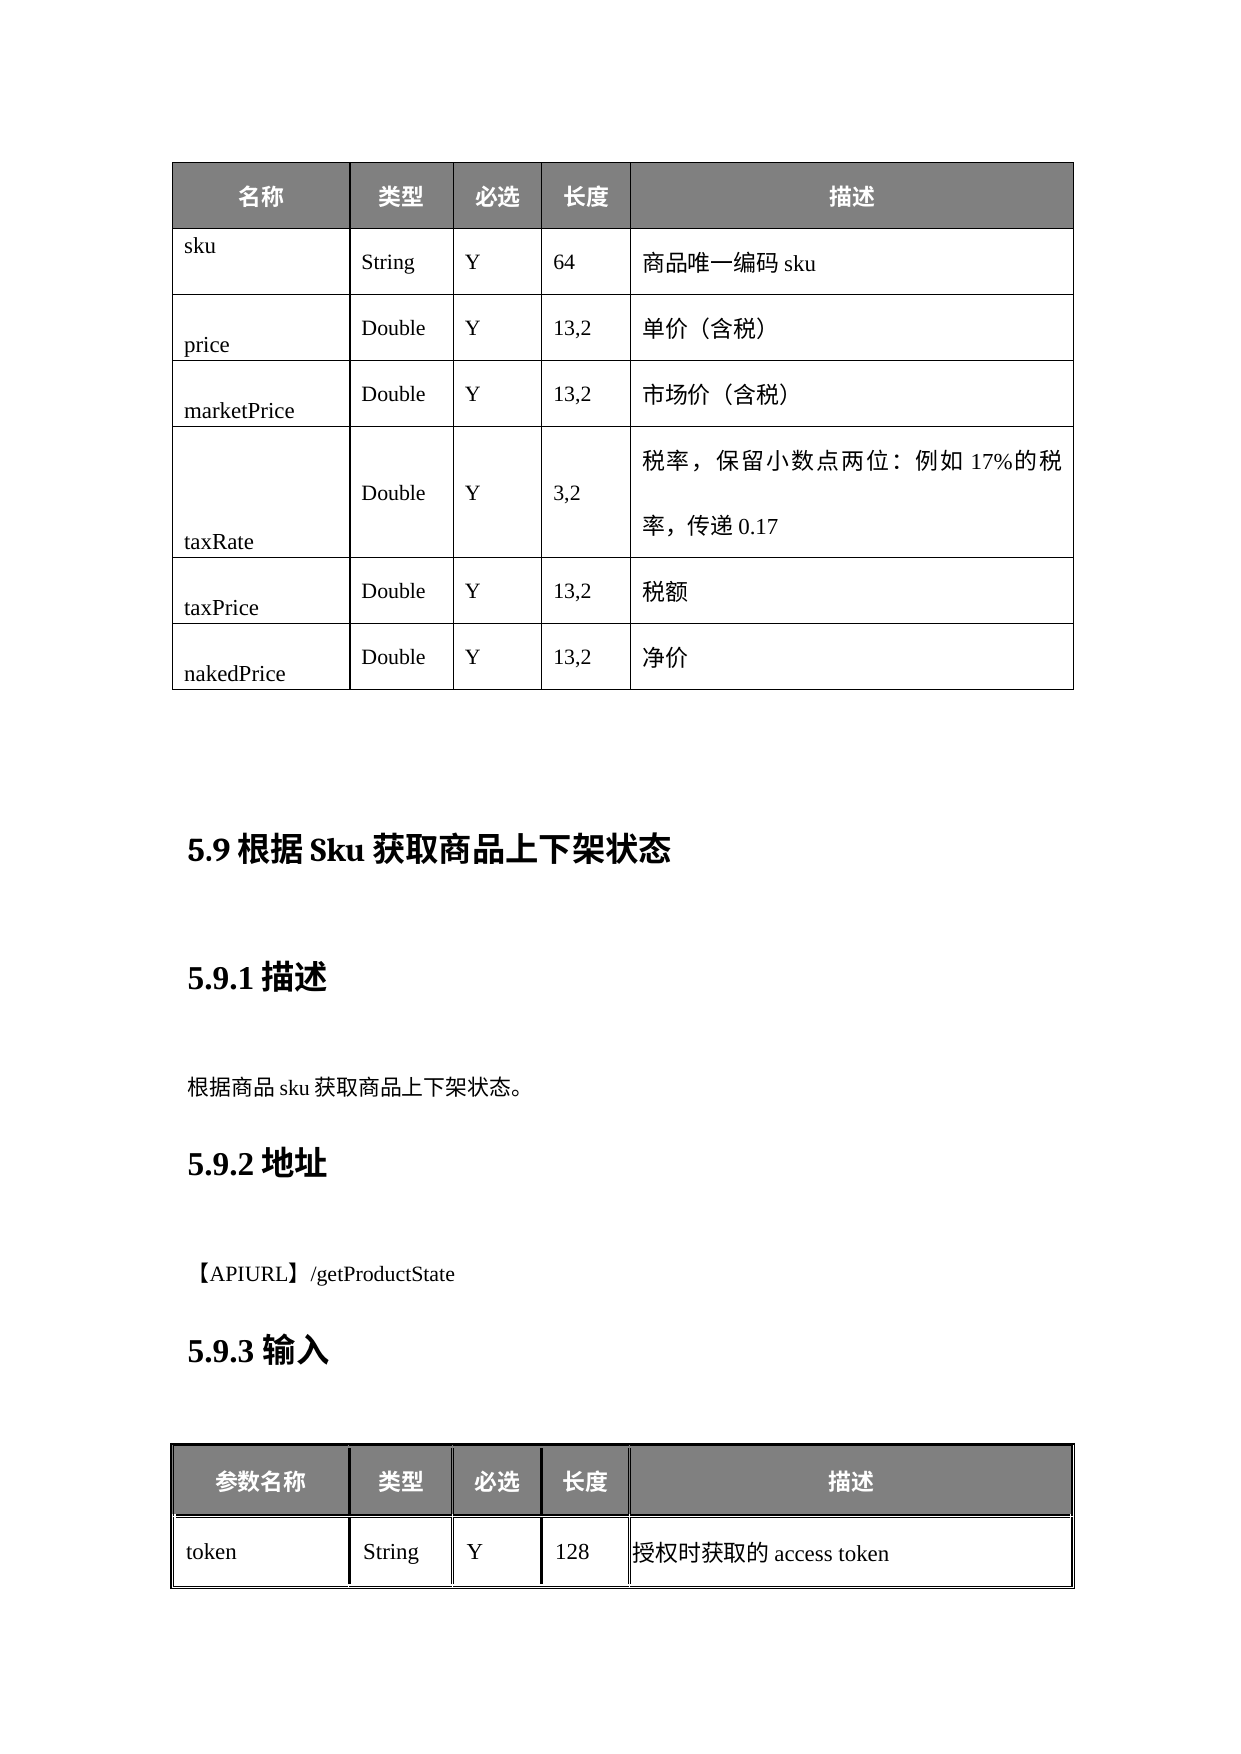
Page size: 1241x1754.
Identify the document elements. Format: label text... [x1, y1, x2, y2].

table_cell Y [454, 558, 541, 623]
table_cell Double [351, 427, 453, 557]
table_cell 市场价（含税） [631, 361, 1073, 426]
table_header 描述 [631, 163, 1073, 228]
table_cell 64 [542, 229, 630, 294]
table_cell token [174, 1514, 349, 1586]
table_header 类型 [351, 163, 453, 228]
table_header 类型 [349, 1446, 453, 1514]
table_cell String [349, 1518, 453, 1586]
table_cell 128 [541, 1518, 630, 1586]
table_cell Double [351, 624, 453, 689]
table_cell taxPrice [173, 558, 349, 623]
table_header 长度 [541, 1446, 630, 1514]
text 【APIURL】/getProductState [187, 1256, 1053, 1288]
text 根据商品sku获取商品上下架状态。 [187, 1069, 1053, 1102]
table_cell taxRate [173, 427, 349, 557]
table_header 必选 [453, 1446, 541, 1514]
table_cell 单价（含税） [631, 295, 1073, 360]
table_cell 净价 [631, 624, 1073, 689]
table_header 描述 [630, 1446, 1071, 1514]
table_cell 13,2 [542, 624, 630, 689]
table_cell String [351, 229, 453, 294]
table_cell Y [454, 427, 541, 557]
table_cell Double [351, 295, 453, 360]
table_cell 13,2 [542, 361, 630, 426]
table_cell sku [173, 229, 349, 294]
table_cell 商品唯一编码sku [631, 229, 1073, 294]
table_header 名称 [173, 163, 349, 228]
table_cell 税率，保留小数点两位：例如17%的税率，传递0.17 [631, 427, 1073, 557]
table_cell 13,2 [542, 558, 630, 623]
table_cell Y [454, 361, 541, 426]
table_cell 13,2 [542, 295, 630, 360]
subtitle 5.9.2地址 [187, 1129, 1053, 1194]
table_cell Y [453, 1518, 541, 1586]
table_header 参数名称 [174, 1445, 349, 1514]
subtitle 5.9.3 输入 [187, 1316, 1053, 1381]
table_cell Y [454, 229, 541, 294]
table_cell Y [454, 624, 541, 689]
table_cell Y [454, 295, 541, 360]
table_cell price [173, 295, 349, 360]
subtitle 5.9.1描述 [187, 942, 1053, 1007]
table_cell Double [351, 361, 453, 426]
table_cell Double [351, 558, 453, 623]
table_header 必选 [454, 163, 541, 228]
table_cell nakedPrice [173, 624, 349, 689]
table_header 长度 [542, 163, 630, 228]
table_cell 授权时获取的access token [630, 1514, 1072, 1586]
subtitle 5.9根据Sku获取商品上下架状态 [187, 815, 1053, 880]
table_cell 税额 [631, 558, 1073, 623]
table_cell marketPrice [173, 361, 349, 426]
table_cell 3,2 [542, 427, 630, 557]
